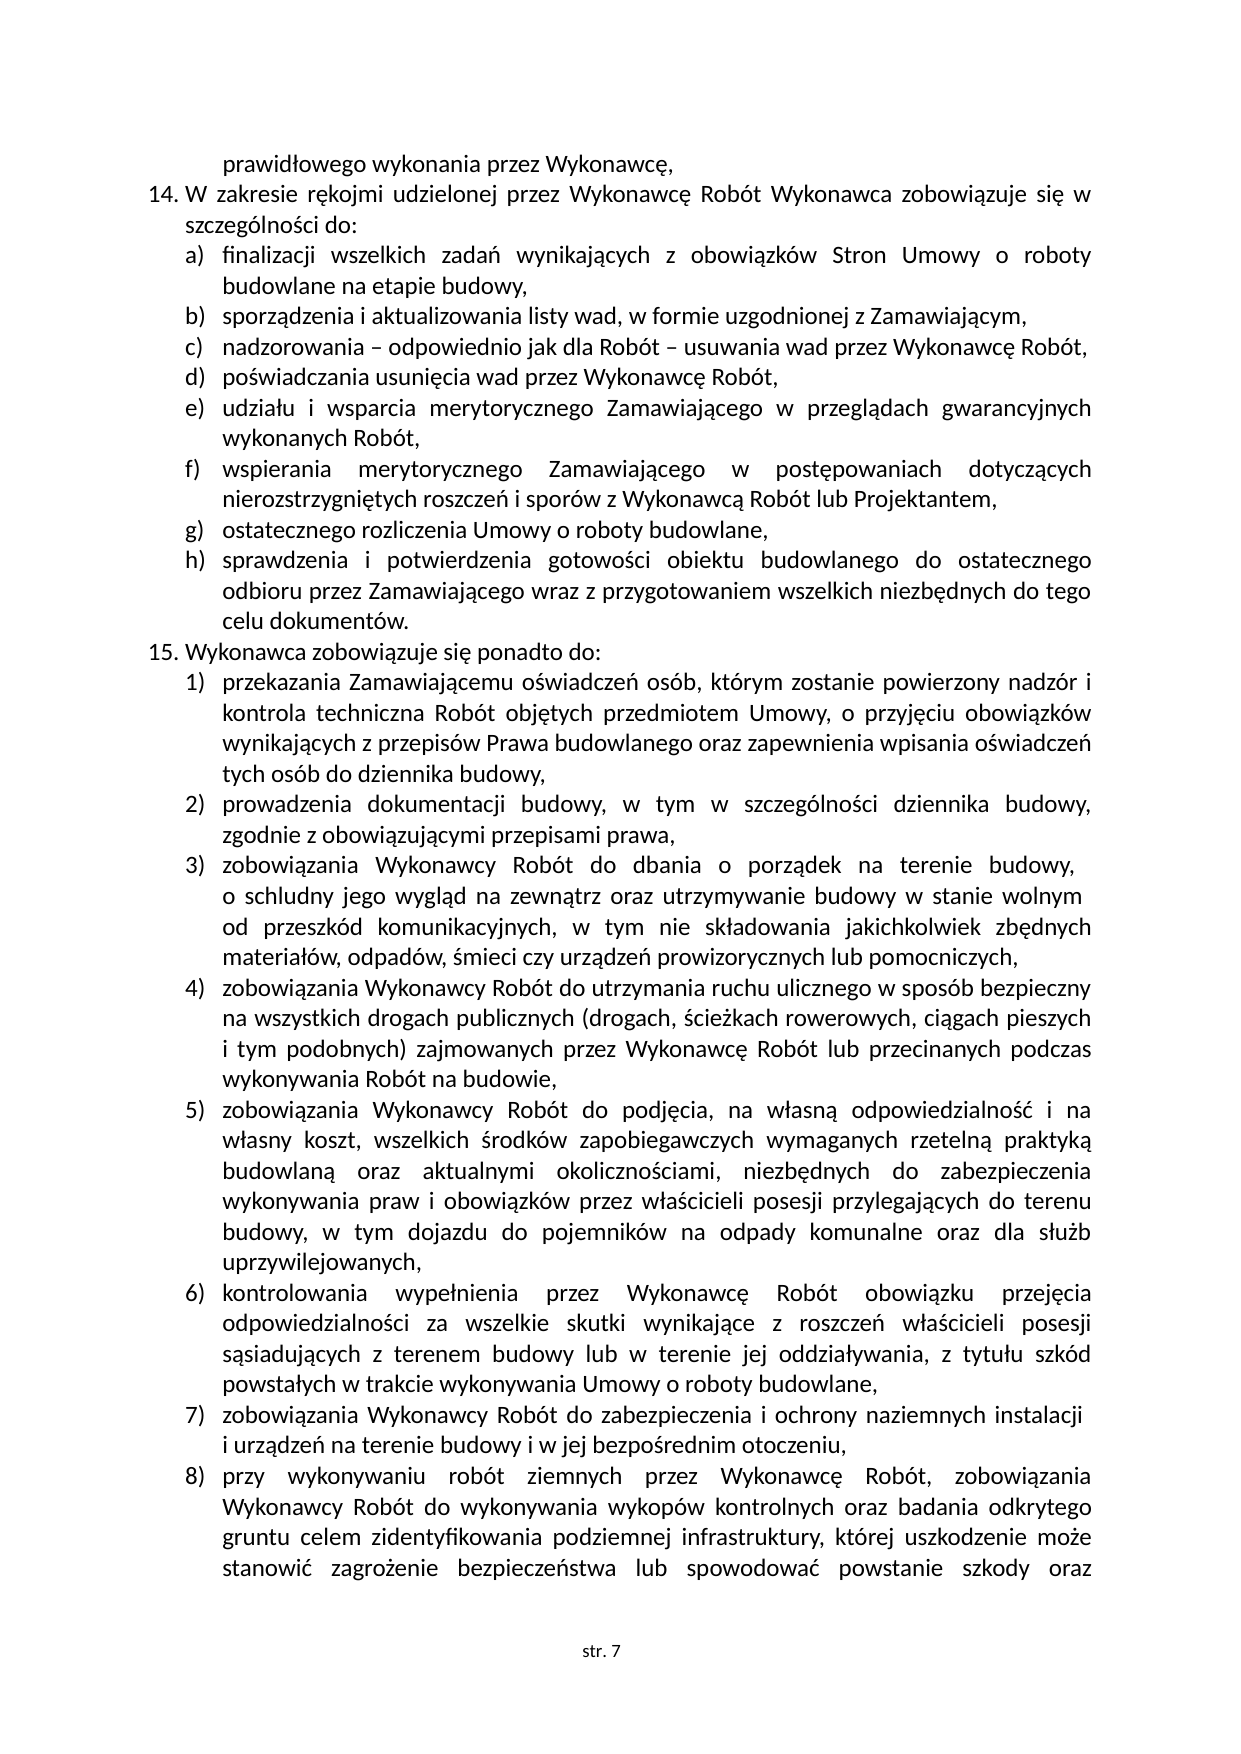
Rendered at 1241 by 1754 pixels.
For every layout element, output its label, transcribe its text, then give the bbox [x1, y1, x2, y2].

list zobowiązania Wykonawcy Robót do dbania o porządek na terenie budowy, o schludny jego wygląd na zewnątrz oraz utrzymywanie budowy w stanie wolnym od przeszkód komunikacyjnych, w tym nie składowania jakichkolwiek zbędnych materiałów, odpadów, śmieci czy urządzeń prowizorycznych lub pomocniczych, [185, 850, 1092, 972]
list prowadzenia dokumentacji budowy, w tym w szczególności dziennika budowy, zgodnie z obowiązującymi przepisami prawa, [185, 789, 1092, 850]
list nadzorowania – odpowiednio jak dla Robót – usuwania wad przez Wykonawcę Robót, [185, 331, 1092, 361]
list poświadczania usunięcia wad przez Wykonawcę Robót, [185, 361, 1092, 392]
list wspierania merytorycznego Zamawiającego w postępowaniach dotyczących nierozstrzygniętych roszczeń i sporów z Wykonawcą Robót lub Projektantem, [185, 453, 1092, 514]
list przekazania Zamawiającemu oświadczeń osób, którym zostanie powierzony nadzór i kontrola techniczna Robót objętych przedmiotem Umowy, o przyjęciu obowiązków wynikających z przepisów Prawa budowlanego oraz zapewnienia wpisania oświadczeń tych osób do dziennika budowy, [185, 667, 1092, 789]
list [185, 1460, 1092, 1582]
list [185, 148, 1092, 178]
list sprawdzenia i potwierdzenia gotowości obiektu budowlanego do ostatecznego odbioru przez Zamawiającego wraz z przygotowaniem wszelkich niezbędnych do tego celu dokumentów. [185, 544, 1092, 636]
list sporządzenia i aktualizowania listy wad, w formie uzgodnionej z Zamawiającym, [185, 300, 1092, 331]
list Wykonawca zobowiązuje się ponadto do: [148, 636, 1092, 667]
list zobowiązania Wykonawcy Robót do zabezpieczenia i ochrony naziemnych instalacji i urządzeń na terenie budowy i w jej bezpośrednim otoczeniu, [185, 1399, 1092, 1460]
list zobowiązania Wykonawcy Robót do utrzymania ruchu ulicznego w sposób bezpieczny na wszystkich drogach publicznych (drogach, ścieżkach rowerowych, ciągach pieszych i tym podobnych) zajmowanych przez Wykonawcę Robót lub przecinanych podczas wykonywania Robót na budowie, [185, 972, 1092, 1094]
list kontrolowania wypełnienia przez Wykonawcę Robót obowiązku przejęcia odpowiedzialności za wszelkie skutki wynikające z roszczeń właścicieli posesji sąsiadujących z terenem budowy lub w terenie jej oddziaływania, z tytułu szkód powstałych w trakcie wykonywania Umowy o roboty budowlane, [185, 1277, 1092, 1399]
list W zakresie rękojmi udzielonej przez Wykonawcę Robót Wykonawca zobowiązuje się w szczególności do: [148, 178, 1092, 239]
list ostatecznego rozliczenia Umowy o roboty budowlane, [185, 514, 1092, 544]
list zobowiązania Wykonawcy Robót do podjęcia, na własną odpowiedzialność i na własny koszt, wszelkich środków zapobiegawczych wymaganych rzetelną praktyką budowlaną oraz aktualnymi okolicznościami, niezbędnych do zabezpieczenia wykonywania praw i obowiązków przez właścicieli posesji przylegających do terenu budowy, w tym dojazdu do pojemników na odpady komunalne oraz dla służb uprzywilejowanych, [185, 1094, 1092, 1277]
list udziału i wsparcia merytorycznego Zamawiającego w przeglądach gwarancyjnych wykonanych Robót, [185, 392, 1092, 453]
list finalizacji wszelkich zadań wynikających z obowiązków Stron Umowy o roboty budowlane na etapie budowy, [185, 239, 1092, 300]
